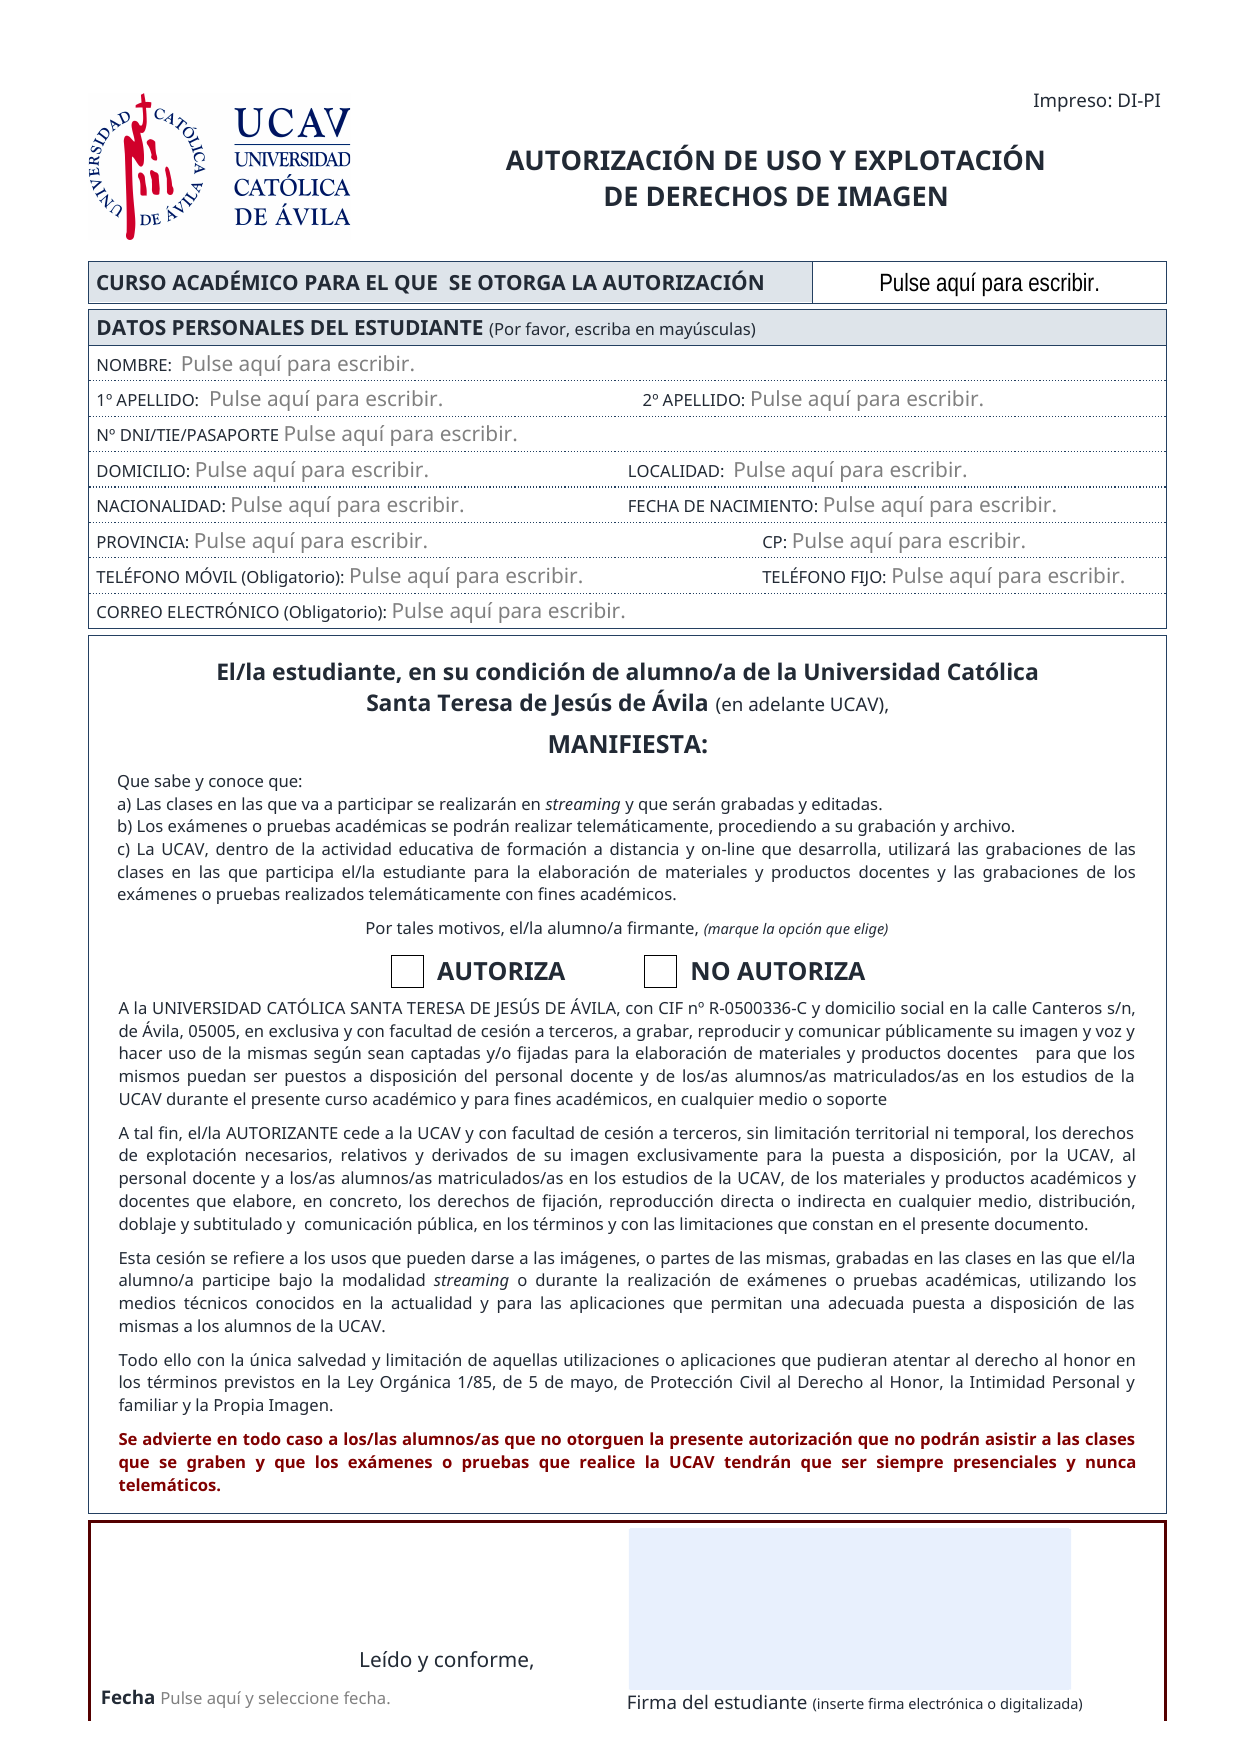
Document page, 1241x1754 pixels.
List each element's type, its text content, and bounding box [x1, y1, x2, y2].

table_cell CORREO ELECTRÓNICO (Obligatorio): [89, 593, 1166, 628]
table_cell PROVINCIA: [89, 522, 755, 557]
table_header [87, 82, 384, 252]
table_cell Nº DNI/TIE/PASAPORTE [89, 416, 1166, 451]
table_header Impreso: DI-PI [384, 82, 1168, 141]
picture [628, 1528, 1072, 1690]
table_header Firma del estudiante (inserte firma electrónica o digitalizada) [546, 1523, 1164, 1721]
table_header DATOS PERSONALES DEL ESTUDIANTE (Por favor, escriba en mayúsculas) [89, 310, 1166, 345]
table_header Leído y conforme, [91, 1523, 546, 1673]
table_cell AUTORIZACIÓN DE USO Y EXPLOTACIÓN DE DERECHOS DE IMAGEN [384, 141, 1168, 252]
table_header CURSO ACADÉMICO PARA EL QUE SE OTORGA LA AUTORIZACIÓN [89, 262, 812, 302]
table_cell NACIONALIDAD: [89, 486, 620, 522]
table_cell NOMBRE: [89, 346, 1166, 380]
table_cell TELÉFONO FIJO: [755, 557, 1166, 593]
table_cell DOMICILIO: [89, 451, 620, 486]
table_cell TELÉFONO MÓVIL (Obligatorio): [89, 557, 755, 593]
table_cell 2º APELLIDO: [635, 380, 1166, 416]
table_cell LOCALIDAD: [620, 451, 1166, 486]
table_header El/la estudiante, en su condición de alumno/a de la Universidad Católica Santa Teresa de Jesús de Ávila (en adelante UCAV), MANIFIESTA: Que sabe y conoce que: a) Las clases en las que va a participar se realizarán en streaming y que serán grabadas y editadas. b) Los exámenes o pruebas académicas se podrán realizar telemáticamente, procediendo a su grabación y archivo. c) La UCAV, dentro de la actividad educativa de formación a distancia y on-line que desarrolla, utilizará las grabaciones de las clases en las que participa el/la estudiante para la elaboración de materiales y productos docentes y las grabaciones de los exámenes o pruebas realizados telemáticamente con fines académicos. Por tales motivos, el/la alumno/a firmante, (marque la opción que elige) AUTORIZA NO AUTORIZA A la UNIVERSIDAD CATÓLICA SANTA TERESA DE JESÚS DE ÁVILA, con CIF nº R-0500336-C y domicilio social en la calle Canteros s/n, de Ávila, 05005, en exclusiva y con facultad de cesión a terceros, a grabar, reproducir y comunicar públicamente su imagen y voz y hacer uso de la mismas según sean captadas y/o fijadas para la elaboración de materiales y productos docentes para que los mismos puedan ser puestos a disposición del personal docente y de los/as alumnos/as matriculados/as en los estudios de la UCAV durante el presente curso académico y para fines académicos, en cualquier medio o soporte A tal fin, el/la AUTORIZANTE cede a la UCAV y con facultad de cesión a terceros, sin limitación territorial ni temporal, los derechos de explotación necesarios, relativos y derivados de su imagen exclusivamente para la puesta a disposición, por la UCAV, al personal docente y a los/as alumnos/as matriculados/as en los estudios de la UCAV, de los materiales y productos académicos y docentes que elabore, en concreto, los derechos de fijación, reproducción directa o indirecta en cualquier medio, distribución, doblaje y subtitulado y comunicación pública, en los términos y con las limitaciones que constan en el presente documento. Esta cesión se refiere a los usos que pueden darse a las imágenes, o partes de las mismas, grabadas en las clases en las que el/la alumno/a participe bajo la modalidad streaming o durante la realización de exámenes o pruebas académicas, utilizando los medios técnicos conocidos en la actualidad y para las aplicaciones que permitan una adecuada puesta a disposición de las mismas a los alumnos de la UCAV. Todo ello con la única salvedad y limitación de aquellas utilizaciones o aplicaciones que pudieran atentar al derecho al honor en los términos previstos en la Ley Orgánica 1/85, de 5 de mayo, de Protección Civil al Derecho al Honor, la Intimidad Personal y familiar y la Propia Imagen. Se advierte en todo caso a los/las alumnos/as que no otorguen la presente autorización que no podrán asistir a las clases que se graben y que los exámenes o pruebas que realice la UCAV tendrán que ser siempre presenciales y nunca telemáticos. [89, 636, 1166, 1513]
table_cell CP: [755, 522, 1166, 557]
picture [88, 93, 350, 240]
table_cell 1º APELLIDO: [89, 380, 635, 416]
table_cell Fecha [91, 1674, 546, 1721]
table_cell FECHA DE NACIMIENTO: [620, 486, 1166, 522]
